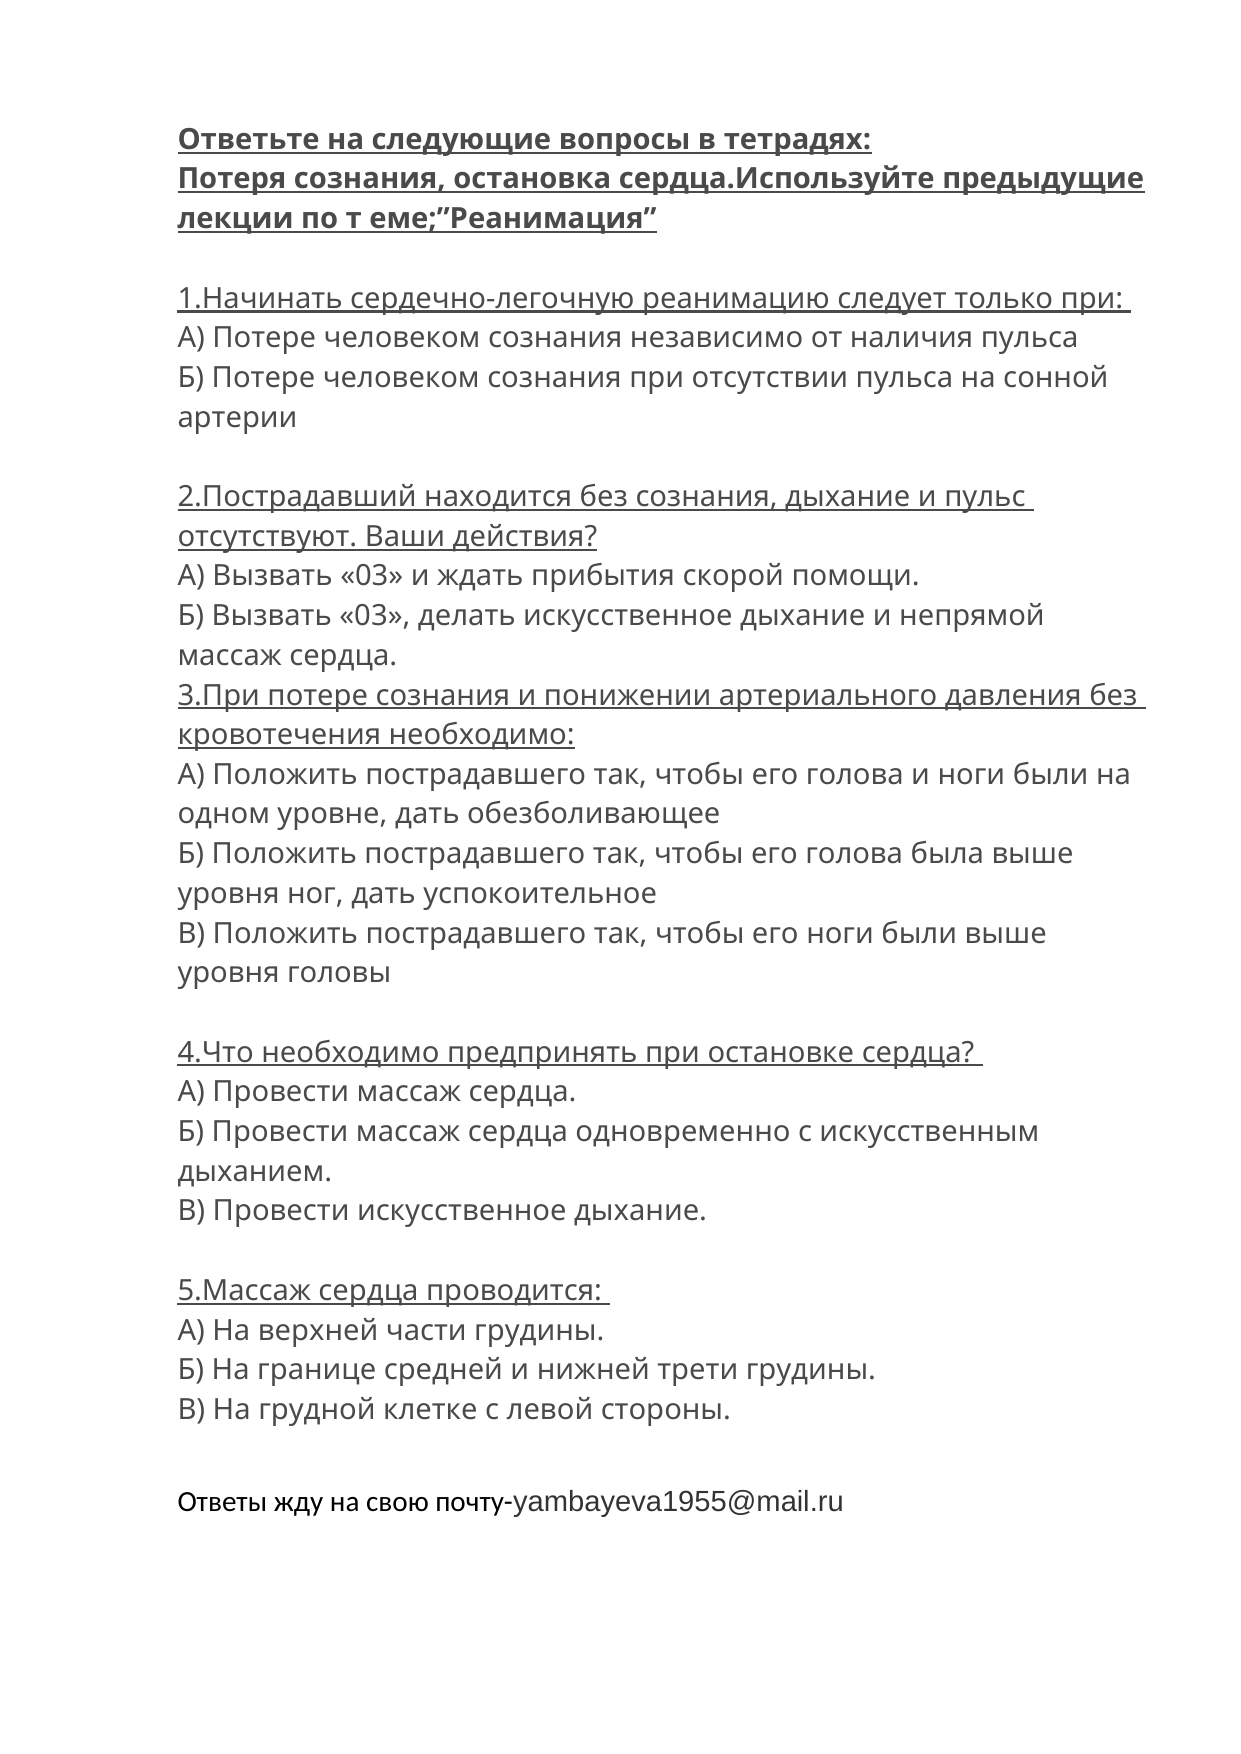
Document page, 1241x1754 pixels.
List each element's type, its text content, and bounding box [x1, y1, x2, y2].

text Б) Потере человеком сознания при отсутствии пульса на сонной артерии [177, 356, 1152, 436]
text 1.Начинать сердечно-легочную реанимацию следует только при: [177, 277, 1152, 317]
text Б) Вызвать «03», делать искусственное дыхание и непрямой массаж сердца. [177, 594, 1152, 674]
text 5.Массаж сердца проводится: [177, 1269, 1152, 1309]
text А) Потере человеком сознания независимо от наличия пульса [177, 317, 1152, 356]
text А) Положить пострадавшего так, чтобы его голова и ноги были на одном уровне, дать обезболивающее [177, 753, 1152, 832]
text Б) Провести массаж сердца одновременно с искусственным дыханием. [177, 1110, 1152, 1190]
text В) Провести искусственное дыхание. [177, 1190, 1152, 1229]
text Б) Положить пострадавшего так, чтобы его голова была выше уровня ног, дать успокоительное [177, 832, 1152, 912]
text А) Провести массаж сердца. [177, 1071, 1152, 1110]
text Ответьте на следующие вопросы в тетрадях: [177, 118, 1152, 158]
text Потеря сознания, остановка сердца.Используйте предыдущие лекции по т еме;”Реанимация” [177, 158, 1152, 237]
text В) Положить пострадавшего так, чтобы его ноги были выше уровня головы [177, 912, 1152, 991]
text Ответы жду на свою почту-yambayeva1955@mail.ru [177, 1483, 1152, 1518]
text 3.При потере сознания и понижении артериального давления без кровотечения необходимо: [177, 674, 1152, 753]
text В) На грудной клетке с левой стороны. [177, 1388, 1152, 1428]
text 4.Что необходимо предпринять при остановке сердца? [177, 1031, 1152, 1071]
text Б) На границе средней и нижней трети грудины. [177, 1348, 1152, 1388]
text А) На верхней части грудины. [177, 1309, 1152, 1348]
text А) Вызвать «03» и ждать прибытия скорой помощи. [177, 555, 1152, 594]
text 2.Пострадавший находится без сознания, дыхание и пульс отсутствуют. Ваши действия? [177, 475, 1152, 555]
